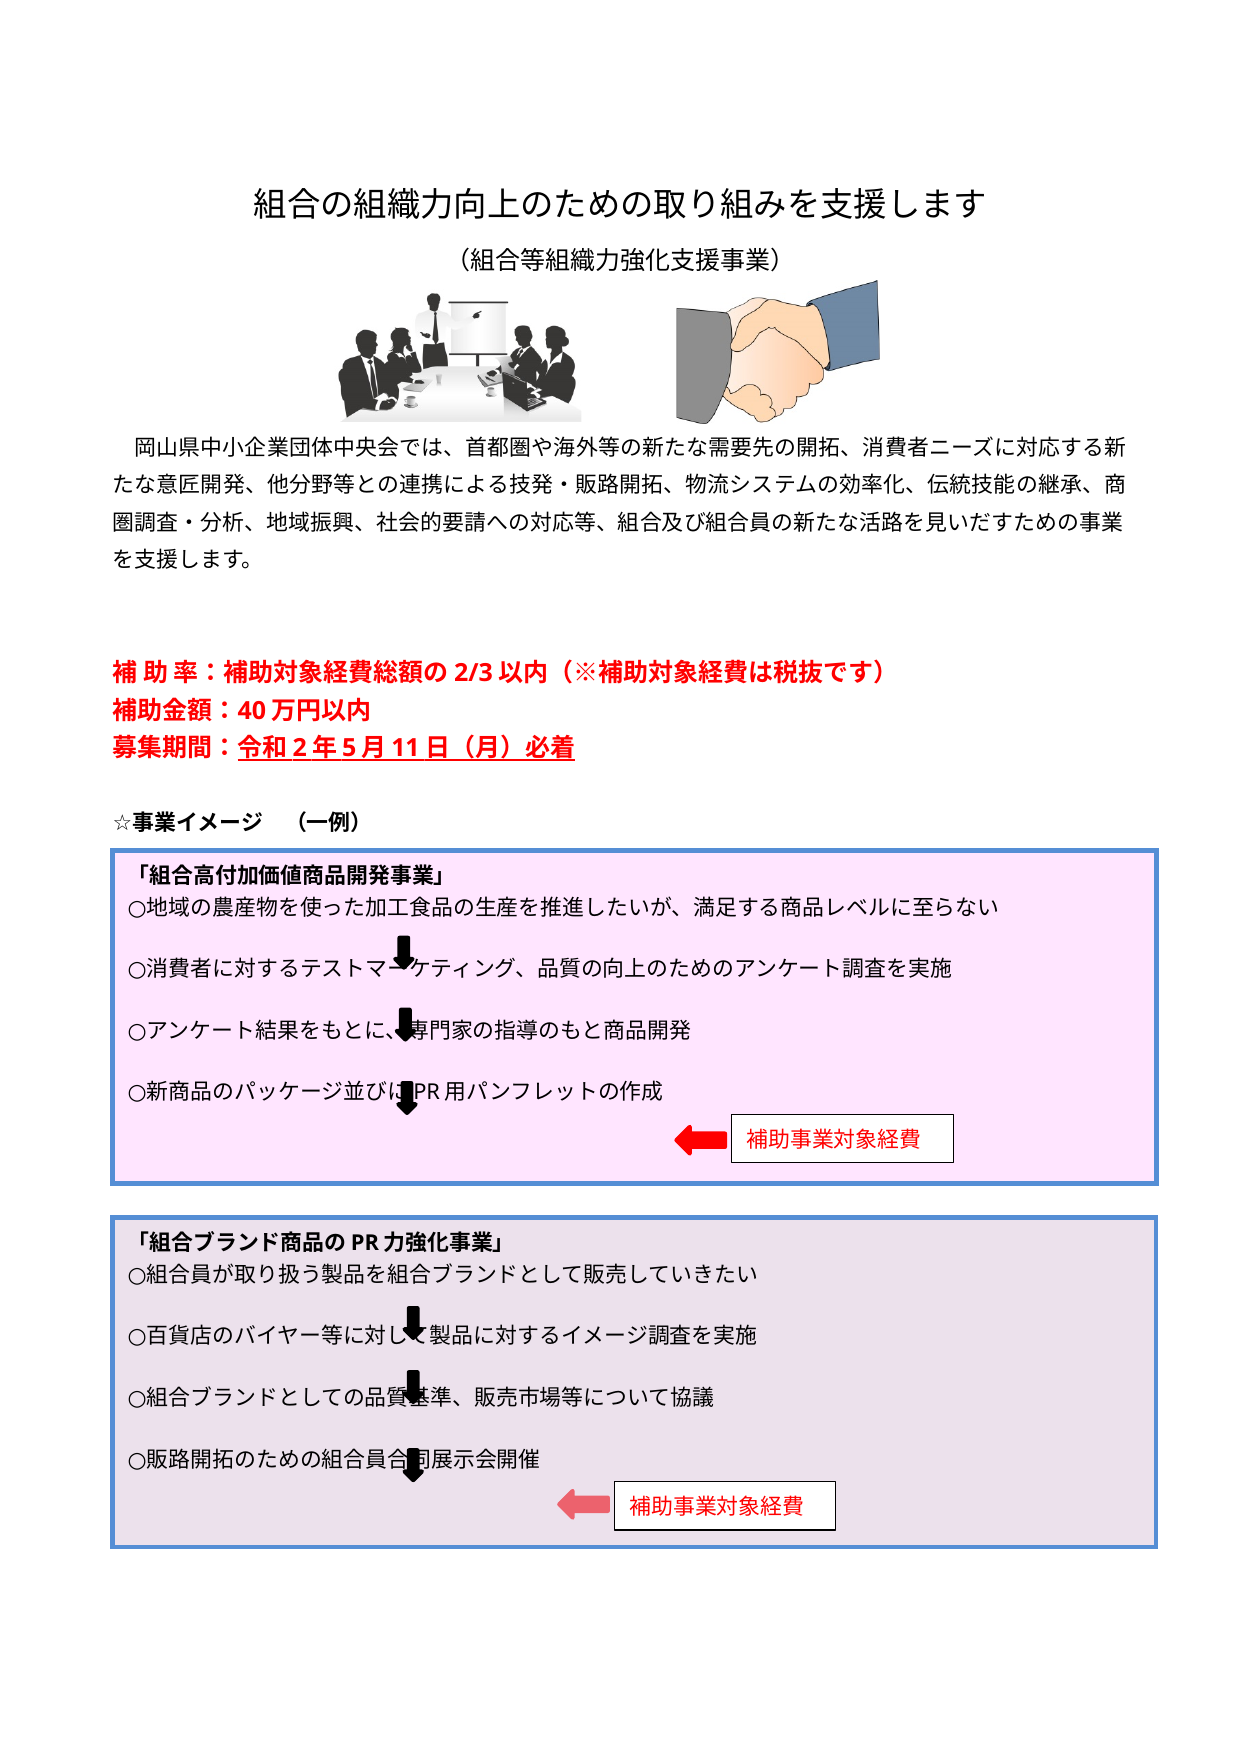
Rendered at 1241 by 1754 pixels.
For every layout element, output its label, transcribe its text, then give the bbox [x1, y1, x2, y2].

picture [676, 280, 880, 424]
text 岡山県中小企業団体中央会では、首都圏や海外等の新たな需要先の開拓、消費者ニーズに対応する新たな意匠開発、他分野等との連携による技発・販路開拓、物流システムの効率化、伝統技能の継承、商圏調査・分析、地域振興、社会的要請への対応等、組合及び組合員の新たな活路を見いだすための事業を支援します。 [112, 427, 1128, 577]
text 組合の組織力向上のための取り組みを支援します [112, 164, 1128, 239]
text （組合等組織力強化支援事業） [112, 239, 1128, 277]
text ☆事業イメージ （一例） [112, 802, 1128, 839]
text 募集期間：令和2年5月11日（月）必着 [112, 727, 1128, 764]
picture [334, 278, 582, 422]
text 補助金額：40万円以内 [112, 689, 1128, 727]
text 補 助 率：補助対象経費総額の2/3以内（※補助対象経費は税抜です） [112, 652, 1128, 689]
